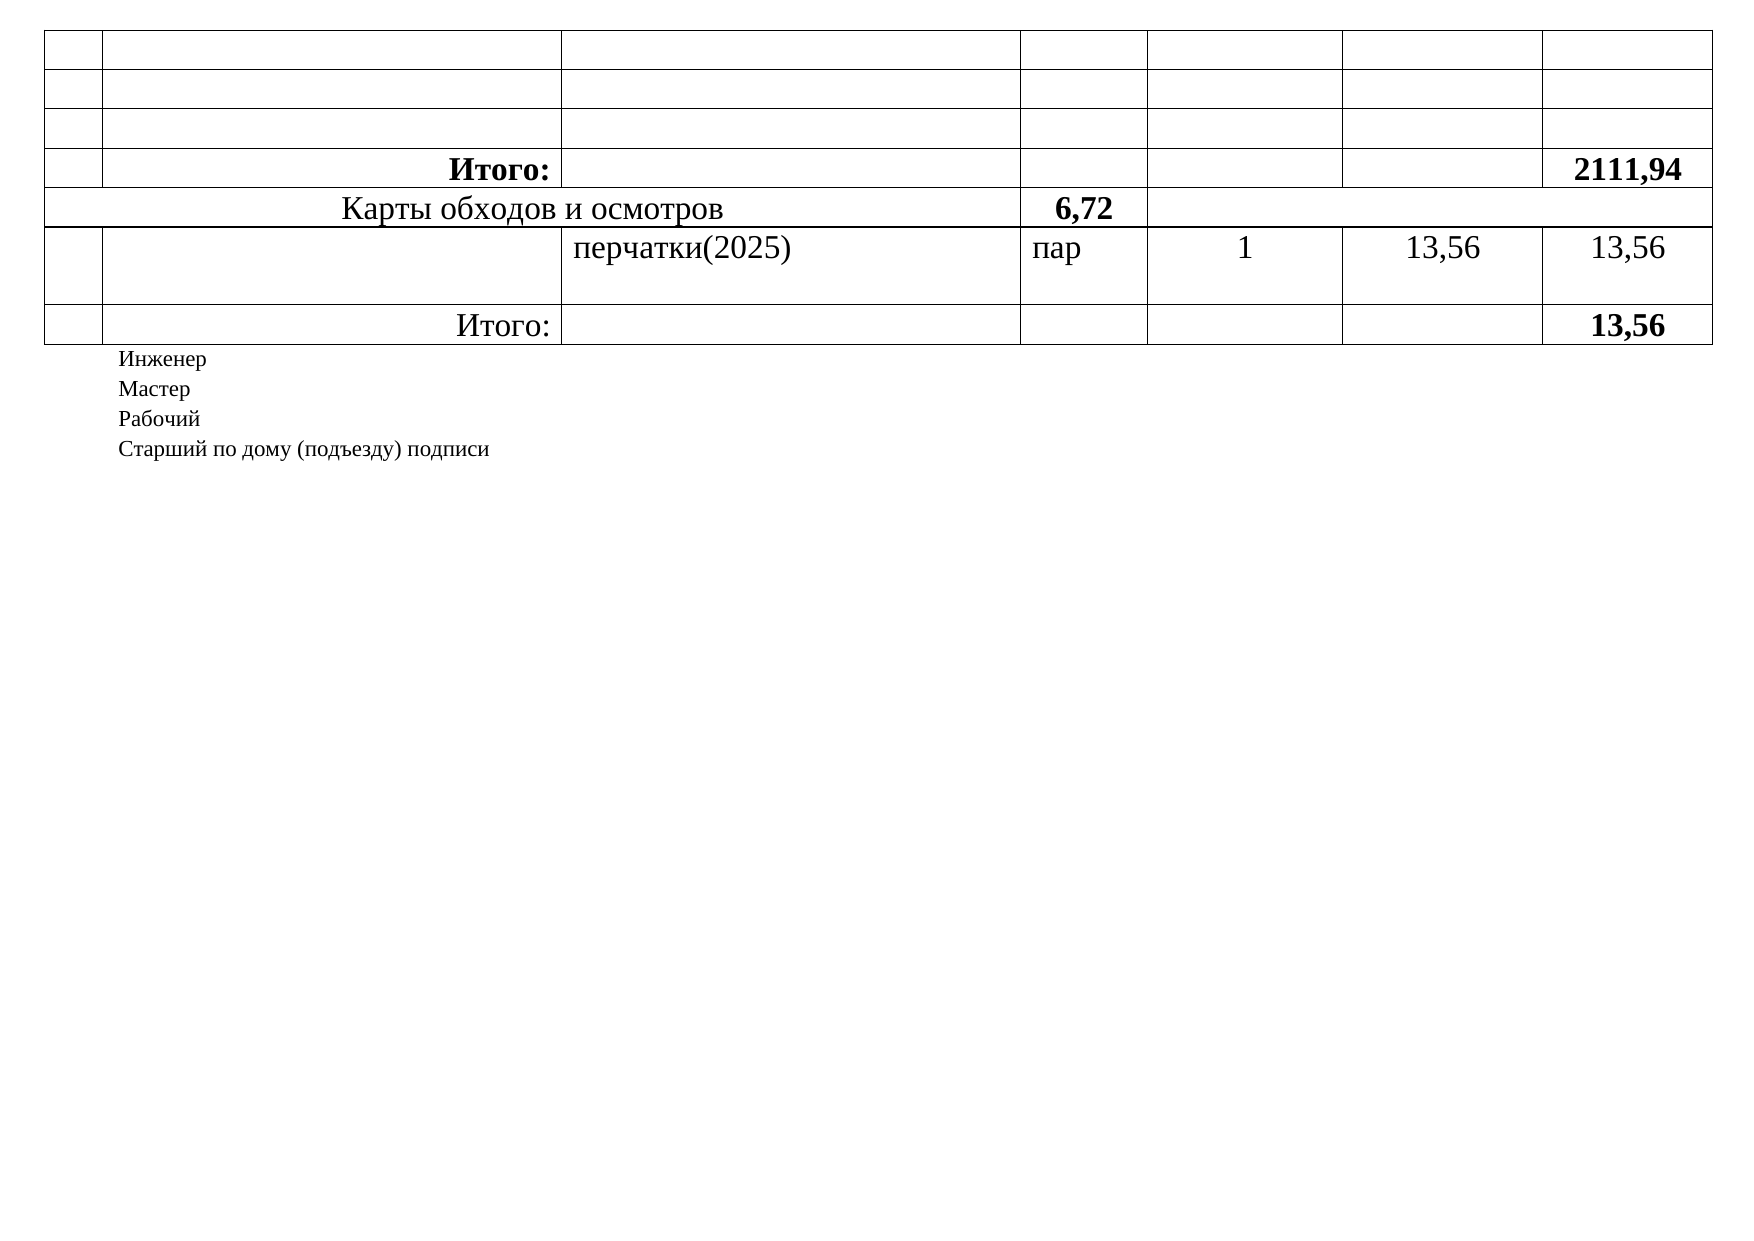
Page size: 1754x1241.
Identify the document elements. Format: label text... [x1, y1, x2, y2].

table_cell [103, 31, 561, 69]
table_cell [103, 109, 561, 148]
table_cell [1343, 109, 1542, 148]
table_cell перчатки(2025) [562, 228, 1020, 304]
table_cell [1148, 70, 1342, 108]
table_cell Итого: [103, 149, 561, 187]
text Инженер [118, 345, 1636, 371]
table_cell [1543, 70, 1712, 108]
table_cell [1148, 188, 1712, 226]
table_cell [45, 228, 102, 304]
table_cell [562, 31, 1020, 69]
table_cell [1343, 149, 1542, 187]
table_cell [1148, 109, 1342, 148]
table_cell Итого: [103, 305, 561, 343]
table_cell 1 [1148, 228, 1342, 304]
table_cell [1148, 305, 1342, 343]
table_cell [1148, 149, 1342, 187]
table_cell 2111,94 [1543, 149, 1712, 187]
table_cell [103, 228, 561, 304]
table_cell [1021, 109, 1147, 148]
table_cell [45, 70, 102, 108]
table_cell [1543, 109, 1712, 148]
table_cell [1343, 31, 1542, 69]
table_cell [45, 109, 102, 148]
table_cell [103, 70, 561, 108]
table_cell [1021, 149, 1147, 187]
table_cell [1543, 31, 1712, 69]
table_cell 13,56 [1543, 305, 1712, 343]
table_cell [45, 305, 102, 343]
table_cell Карты обходов и осмотров [45, 188, 1020, 226]
table_cell [1021, 31, 1147, 69]
table_cell [1148, 31, 1342, 69]
table_cell 13,56 [1343, 228, 1542, 304]
text Рабочий [118, 405, 1636, 431]
table_cell [1343, 305, 1542, 343]
table_cell [1021, 70, 1147, 108]
table_cell [562, 109, 1020, 148]
table_cell [45, 149, 102, 187]
table_cell [1021, 305, 1147, 343]
table_cell [562, 149, 1020, 187]
table_cell [562, 305, 1020, 343]
table_cell [45, 31, 102, 69]
table_cell 6,72 [1021, 188, 1147, 226]
table_cell 13,56 [1543, 228, 1712, 304]
text Старший по дому (подъезду) подписи [118, 435, 1636, 462]
table_cell [562, 70, 1020, 108]
text Мастер [118, 375, 1636, 401]
table_cell [1343, 70, 1542, 108]
table_cell пар [1021, 228, 1147, 304]
